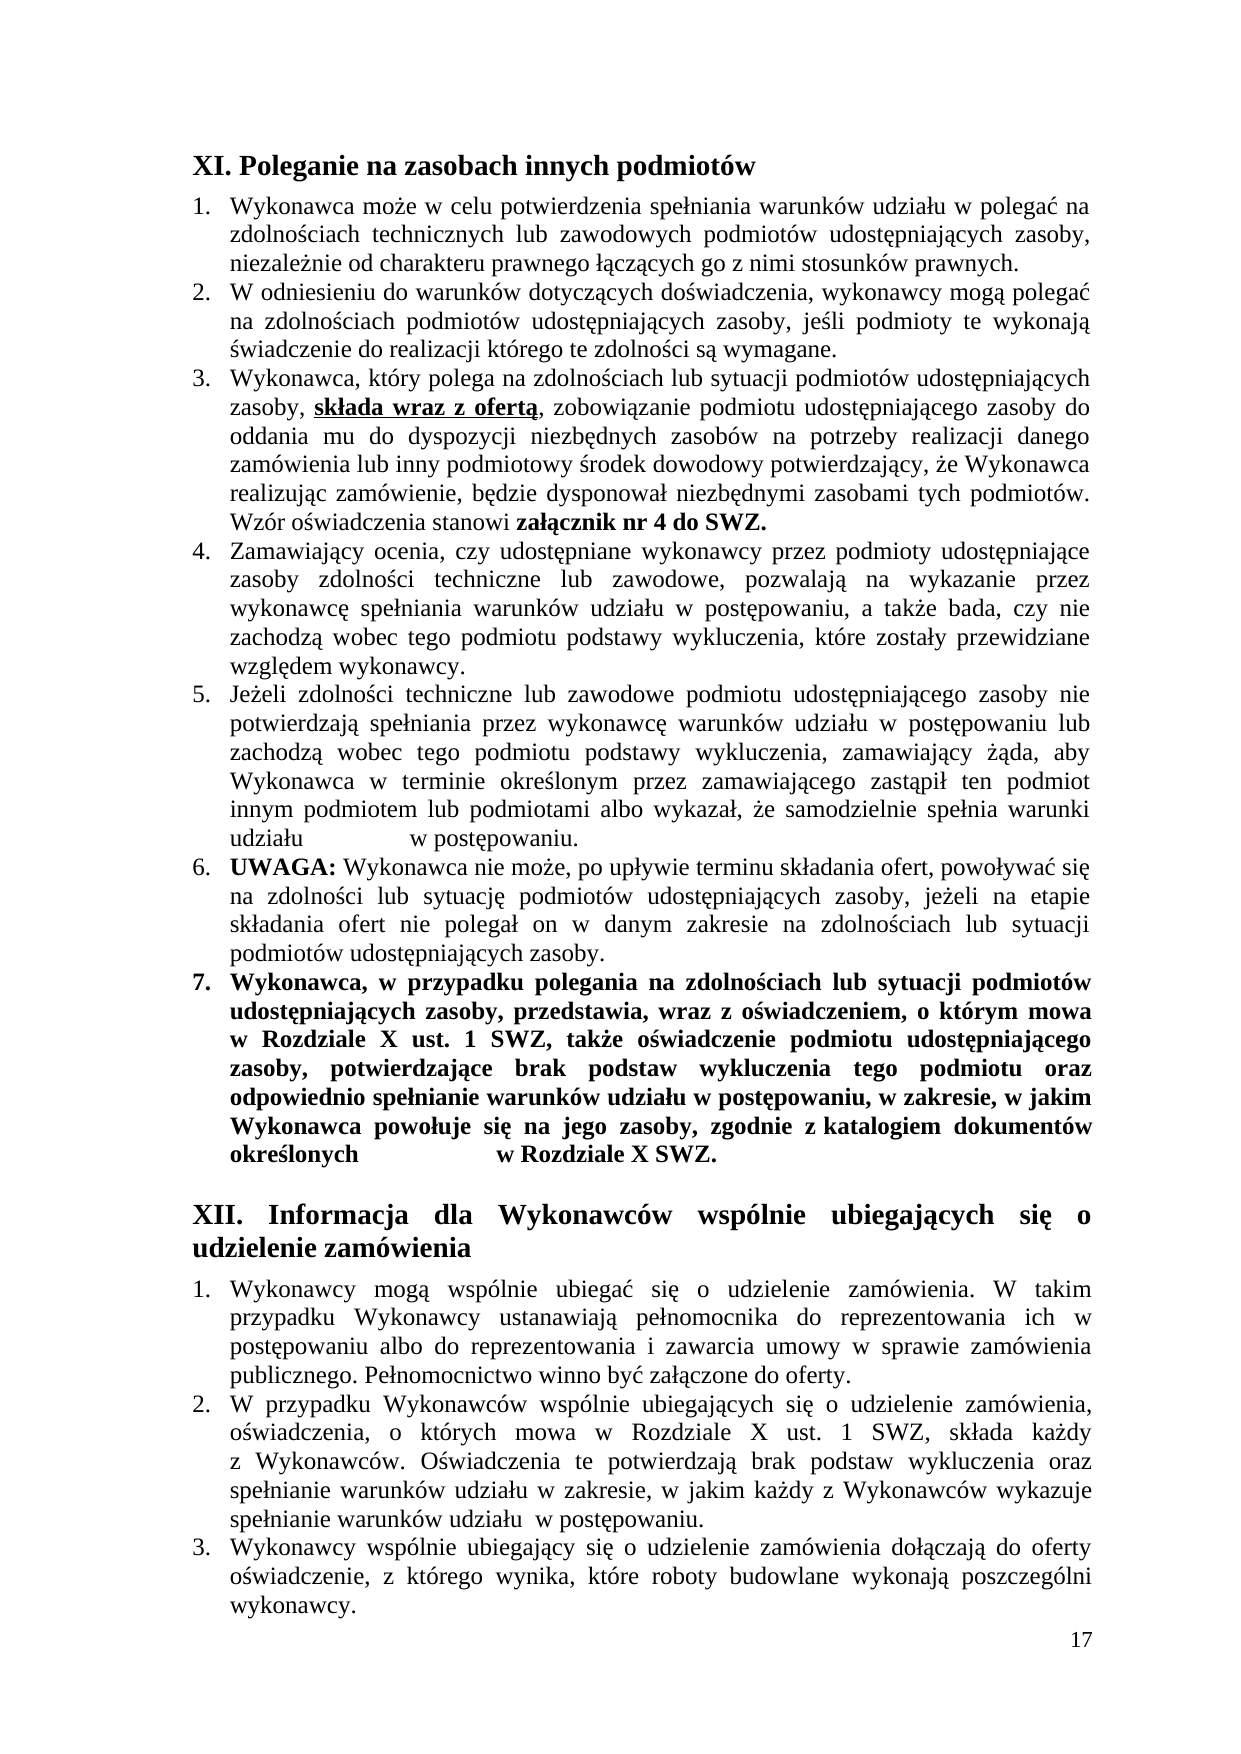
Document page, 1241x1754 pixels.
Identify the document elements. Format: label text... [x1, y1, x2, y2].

list Wykonawcy mogą wspólnie ubiegać się o udzielenie zamówienia. W takim przypadku Wykonawcy ustanawiają pełnomocnika do reprezentowania ich w postępowaniu albo do reprezentowania i zawarcia umowy w sprawie zamówienia publicznego. Pełnomocnictwo winno być załączone do oferty. [192, 1274, 1093, 1389]
list Zamawiający ocenia, czy udostępniane wykonawcy przez podmioty udostępniające zasoby zdolności techniczne lub zawodowe, pozwalają na wykazanie przez wykonawcę spełniania warunków udziału w postępowaniu, a także bada, czy nie zachodzą wobec tego podmiotu podstawy wykluczenia, które zostały przewidziane względem wykonawcy. [192, 536, 1091, 679]
list Wykonawca, który polega na zdolnościach lub sytuacji podmiotów udostępniających zasoby, składa wraz z ofertą, zobowiązanie podmiotu udostępniającego zasoby do oddania mu do dyspozycji niezbędnych zasobów na potrzeby realizacji danego zamówienia lub inny podmiotowy środek dowodowy potwierdzający, że Wykonawca realizując zamówienie, będzie dysponował niezbędnymi zasobami tych podmiotów. Wzór oświadczenia stanowi załącznik nr 4 do SWZ. [192, 363, 1091, 536]
list Wykonawcy wspólnie ubiegający się o udzielenie zamówienia dołączają do oferty oświadczenie, z którego wynika, które roboty budowlane wykonają poszczególni wykonawcy. [192, 1532, 1093, 1619]
list UWAGA: Wykonawca nie może, po upływie terminu składania ofert, powoływać się na zdolności lub sytuację podmiotów udostępniających zasoby, jeżeli na etapie składania ofert nie polegał on w danym zakresie na zdolnościach lub sytuacji podmiotów udostępniających zasoby. [192, 852, 1091, 967]
list Wykonawca może w celu potwierdzenia spełniania warunków udziału w polegać na zdolnościach technicznych lub zawodowych podmiotów udostępniających zasoby, niezależnie od charakteru prawnego łączących go z nimi stosunków prawnych. [192, 191, 1091, 277]
list W odniesieniu do warunków dotyczących doświadczenia, wykonawcy mogą polegać na zdolnościach podmiotów udostępniających zasoby, jeśli podmioty te wykonają świadczenie do realizacji którego te zdolności są wymagane. [192, 277, 1091, 363]
list W przypadku Wykonawców wspólnie ubiegających się o udzielenie zamówienia, oświadczenia, o których mowa w Rozdziale X ust. 1 SWZ, składa każdy z Wykonawców. Oświadczenia te potwierdzają brak podstaw wykluczenia oraz spełnianie warunków udziału w zakresie, w jakim każdy z Wykonawców wykazuje spełnianie warunków udziału w postępowaniu. [192, 1389, 1093, 1532]
list Jeżeli zdolności techniczne lub zawodowe podmiotu udostępniającego zasoby nie potwierdzają spełniania przez wykonawcę warunków udziału w postępowaniu lub zachodzą wobec tego podmiotu podstawy wykluczenia, zamawiający żąda, aby Wykonawca w terminie określonym przez zamawiającego zastąpił ten podmiot innym podmiotem lub podmiotami albo wykazał, że samodzielnie spełnia warunki udziału w postępowaniu. [192, 679, 1091, 852]
text XI. Poleganie na zasobach innych podmiotów [192, 148, 1093, 181]
list Wykonawca, w przypadku polegania na zdolnościach lub sytuacji podmiotów udostępniających zasoby, przedstawia, wraz z oświadczeniem, o którym mowa w Rozdziale X ust. 1 SWZ, także oświadczenie podmiotu udostępniającego zasoby, potwierdzające brak podstaw wykluczenia tego podmiotu oraz odpowiednio spełnianie warunków udziału w postępowaniu, w zakresie, w jakim Wykonawca powołuje się na jego zasoby, zgodnie z katalogiem dokumentów określonych w Rozdziale X SWZ. [192, 967, 1093, 1168]
text XII. Informacja dla Wykonawców wspólnie ubiegających się o udzielenie zamówienia [192, 1197, 1093, 1264]
